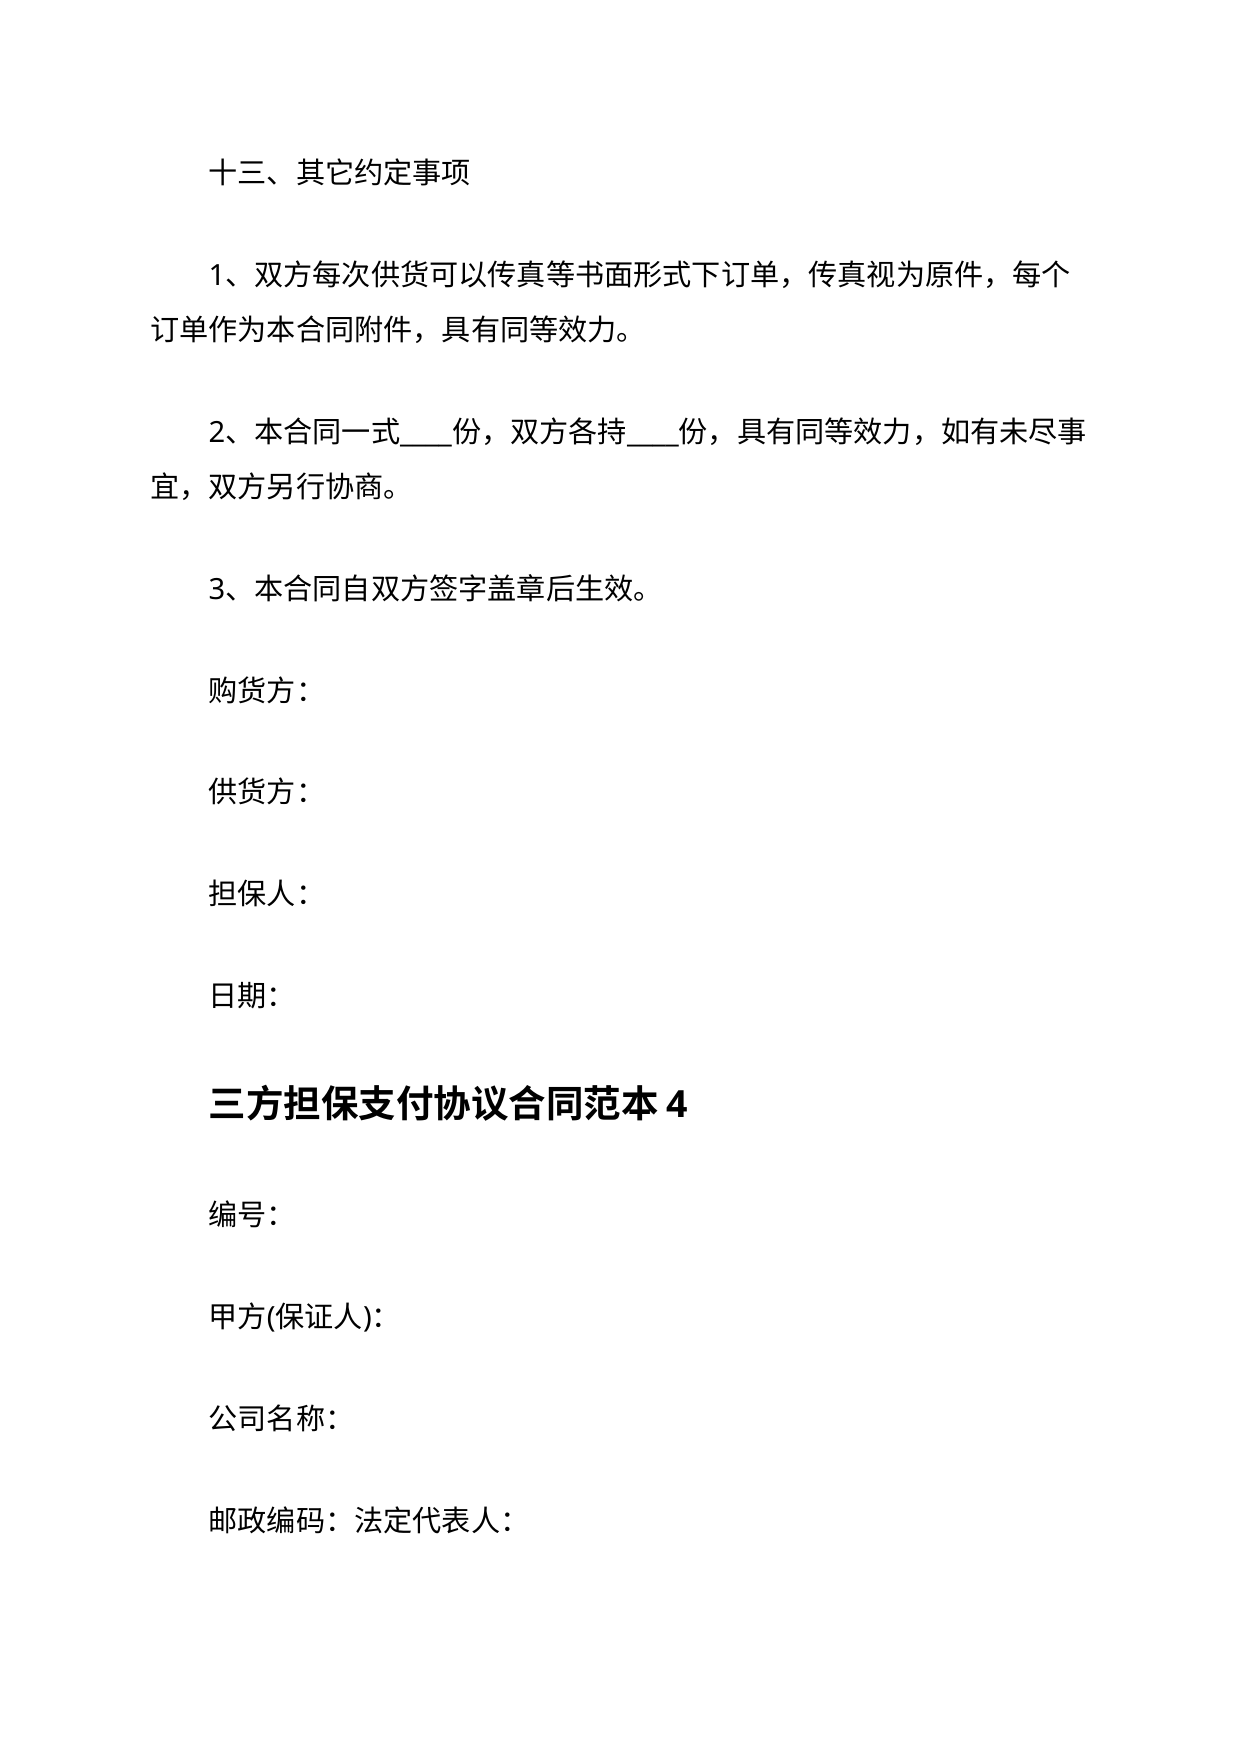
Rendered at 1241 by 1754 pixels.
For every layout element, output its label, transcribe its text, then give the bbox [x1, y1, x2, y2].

text 3、本合同自双方签字盖章后生效。 [150, 565, 1090, 608]
text 供货方： [150, 769, 1090, 811]
text 1、双方每次供货可以传真等书面形式下订单，传真视为原件，每个订单作为本合同附件，具有同等效力。 [150, 252, 1090, 349]
text 十三、其它约定事项 [150, 150, 1090, 192]
text 邮政编码：法定代表人： [150, 1497, 1090, 1540]
text 公司名称： [150, 1396, 1090, 1438]
text 编号： [150, 1192, 1090, 1234]
text 购货方： [150, 667, 1090, 709]
text 日期： [150, 973, 1090, 1015]
text 甲方(保证人)： [150, 1294, 1090, 1336]
text 三方担保支付协议合同范本4 [150, 1074, 1090, 1129]
text 2、本合同一式____份，双方各持____份，具有同等效力，如有未尽事宜，双方另行协商。 [150, 408, 1090, 506]
text 担保人： [150, 871, 1090, 913]
